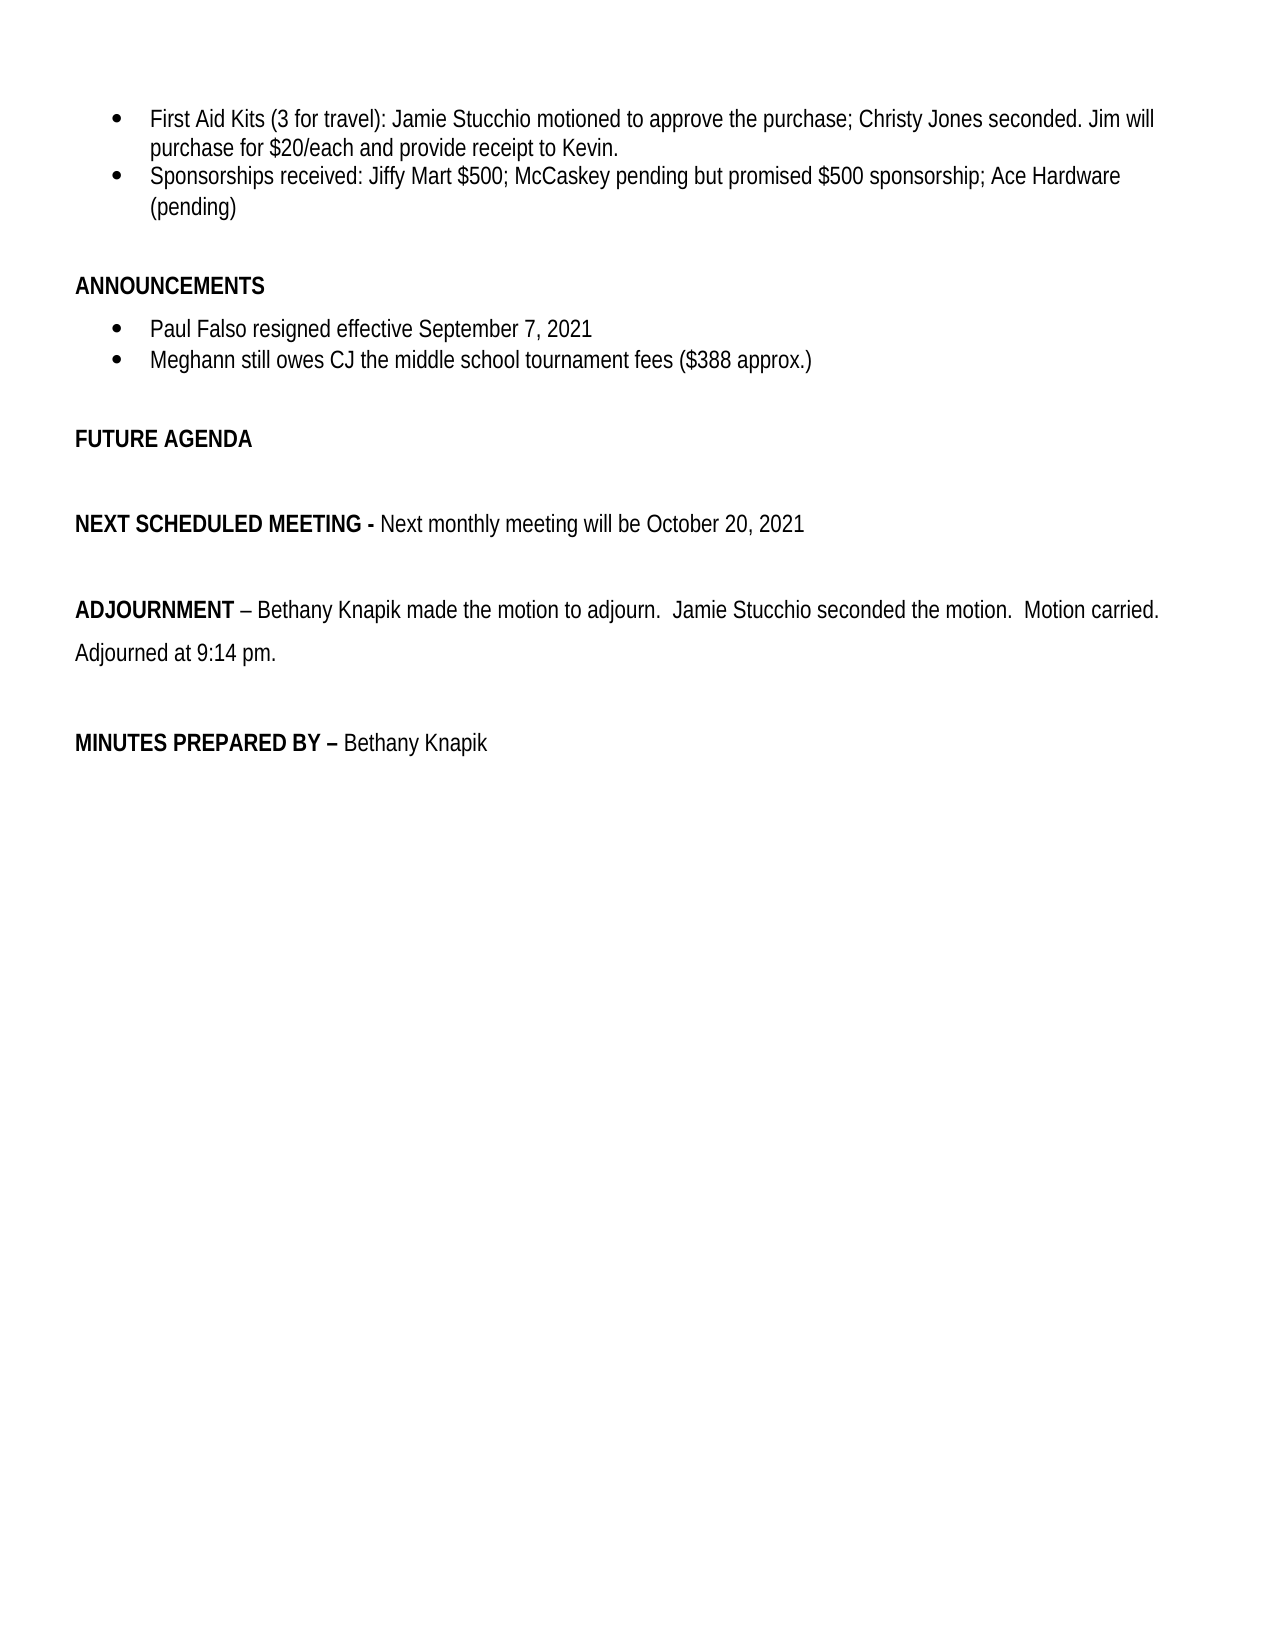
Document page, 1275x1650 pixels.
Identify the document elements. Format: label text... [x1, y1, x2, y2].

text ANNOUNCEMENTS [75, 271, 1200, 299]
list Sponsorships received: Jiffy Mart $500; McCaskey pending but promised $500 sponsorship; Ace Hardware (pending) [112, 161, 1200, 221]
text NEXT SCHEDULED MEETING - Next monthly meeting will be October 20, 2021 [75, 509, 1200, 538]
list Paul Falso resigned effective September 7, 2021 [112, 314, 1200, 343]
text MINUTES PREPARED BY – Bethany Knapik [75, 728, 1200, 756]
list First Aid Kits (3 for travel): Jamie Stucchio motioned to approve the purchase; Christy Jones seconded. Jim will purchase for $20/each and provide receipt to Kevin. [112, 104, 1200, 161]
text ADJOURNMENT – Bethany Knapik made the motion to adjourn. Jamie Stucchio seconded the motion. Motion carried. Adjourned at 9:14 pm. [75, 595, 1200, 713]
list Meghann still owes CJ the middle school tournament fees ($388 approx.) [112, 345, 1200, 374]
text FUTURE AGENDA [75, 424, 1200, 452]
